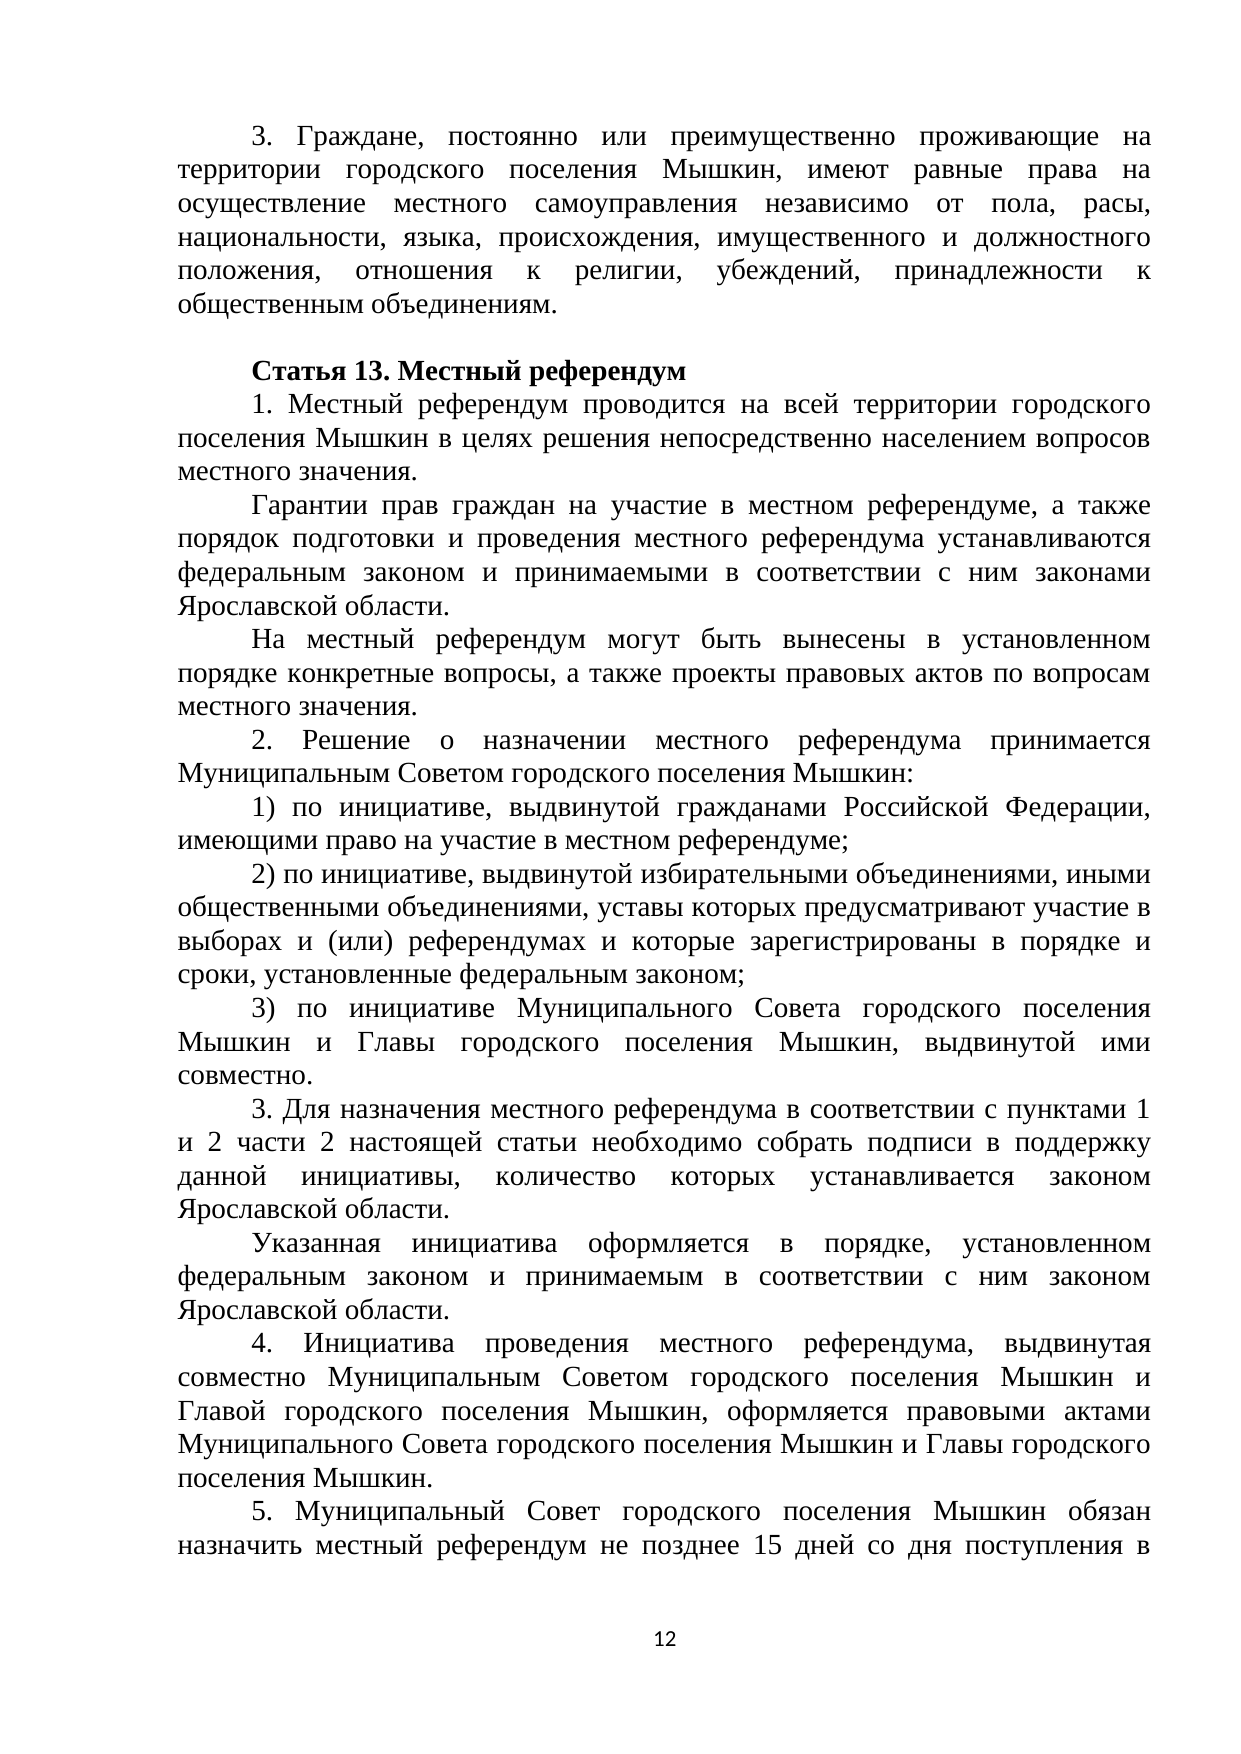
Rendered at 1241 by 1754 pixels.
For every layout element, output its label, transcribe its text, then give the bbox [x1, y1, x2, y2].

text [177, 1493, 1152, 1560]
text На местный референдум могут быть вынесены в установленном порядке конкретные вопросы, а также проекты правовых актов по вопросам местного значения. [177, 621, 1152, 722]
text Указанная инициатива оформляется в порядке, установленном федеральным законом и принимаемым в соответствии с ним законом Ярославской области. [177, 1225, 1152, 1326]
text Статья 13. Местный референдум [177, 353, 1152, 386]
text 3) по инициативе Муниципального Совета городского поселения Мышкин и Главы городского поселения Мышкин, выдвинутой ими совместно. [177, 990, 1152, 1091]
text 1. Местный референдум проводится на всей территории городского поселения Мышкин в целях решения непосредственно населением вопросов местного значения. [177, 386, 1152, 487]
text 2) по инициативе, выдвинутой избирательными объединениями, иными общественными объединениями, уставы которых предусматривают участие в выборах и (или) референдумах и которые зарегистрированы в порядке и сроки, установленные федеральным законом; [177, 856, 1152, 990]
text 4. Инициатива проведения местного референдума, выдвинутая совместно Муниципальным Советом городского поселения Мышкин и Главой городского поселения Мышкин, оформляется правовыми актами Муниципального Совета городского поселения Мышкин и Главы городского поселения Мышкин. [177, 1326, 1152, 1493]
text 3. Для назначения местного референдума в соответствии с пунктами 1 и 2 части 2 настоящей статьи необходимо собрать подписи в поддержку данной инициативы, количество которых устанавливается законом Ярославской области. [177, 1091, 1152, 1225]
text 1) по инициативе, выдвинутой гражданами Российской Федерации, имеющими право на участие в местном референдуме; [177, 789, 1152, 856]
text Гарантии прав граждан на участие в местном референдуме, а также порядок подготовки и проведения местного референдума устанавливаются федеральным законом и принимаемыми в соответствии с ним законами Ярославской области. [177, 487, 1152, 621]
text 2. Решение о назначении местного референдума принимается Муниципальным Советом городского поселения Мышкин: [177, 722, 1152, 789]
text 3. Граждане, постоянно или преимущественно проживающие на территории городского поселения Мышкин, имеют равные права на осуществление местного самоуправления независимо от пола, расы, национальности, языка, происхождения, имущественного и должностного положения, отношения к религии, убеждений, принадлежности к общественным объединениям. [177, 118, 1152, 319]
